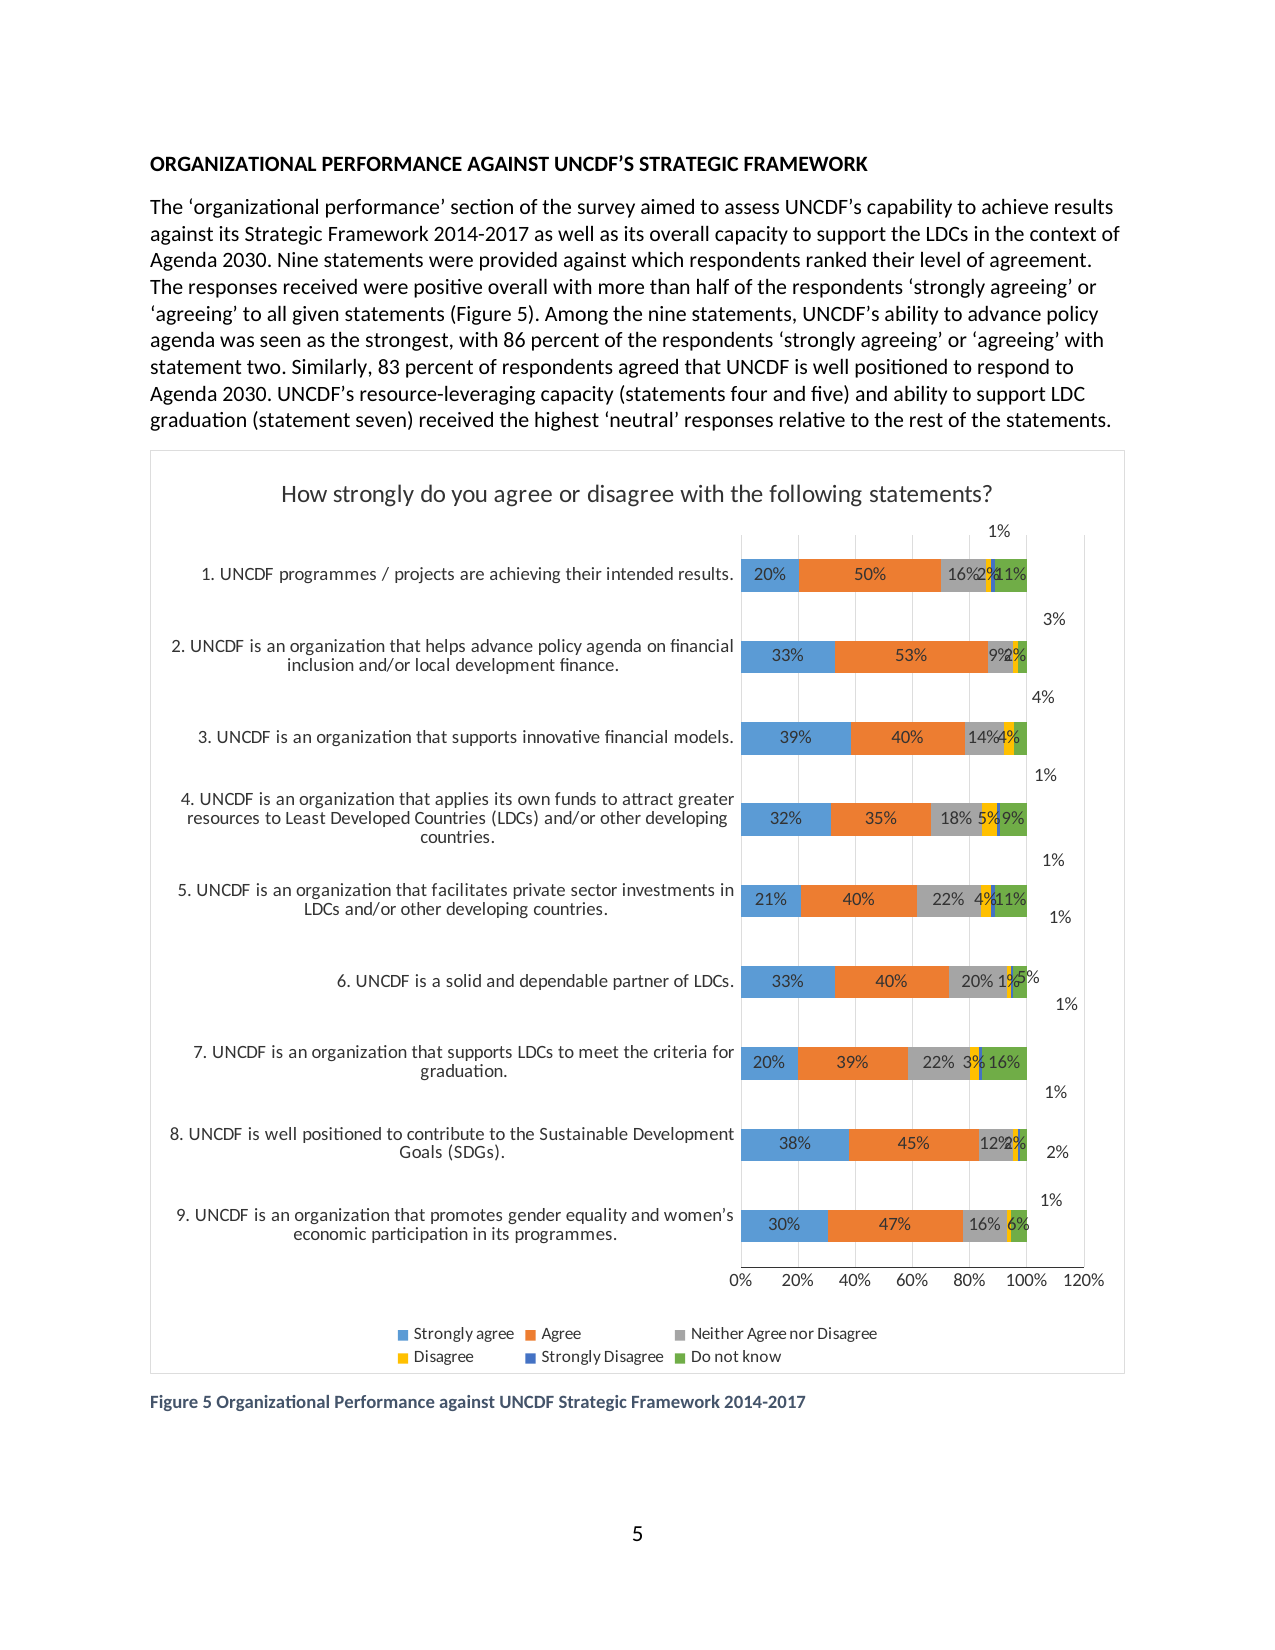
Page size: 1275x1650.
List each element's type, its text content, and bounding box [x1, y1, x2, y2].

text ORGANIZATIONAL PERFORMANCE AGAINST UNCDF’S STRATEGIC FRAMEWORK [150, 150, 1125, 177]
text Figure 5 Organizational Performance against UNCDF Strategic Framework 2014-2017 [150, 1390, 1125, 1413]
text The ‘organizational performance’ section of the survey aimed to assess UNCDF’s capability to achieve results against its Strategic Framework 2014-2017 as well as its overall capacity to support the LDCs in the context of Agenda 2030. Nine statements were provided against which respondents ranked their level of agreement. The responses received were positive overall with more than half of the respondents ‘strongly agreeing’ or ‘agreeing’ to all given statements (Figure 5). Among the nine statements, UNCDF’s ability to advance policy agenda was seen as the strongest, with 86 percent of the respondents ‘strongly agreeing’ or ‘agreeing’ with statement two. Similarly, 83 percent of respondents agreed that UNCDF is well positioned to respond to Agenda 2030. UNCDF’s resource-leveraging capacity (statements four and five) and ability to support LDC graduation (statement seven) received the highest ‘neutral’ responses relative to the rest of the statements. [150, 193, 1125, 433]
